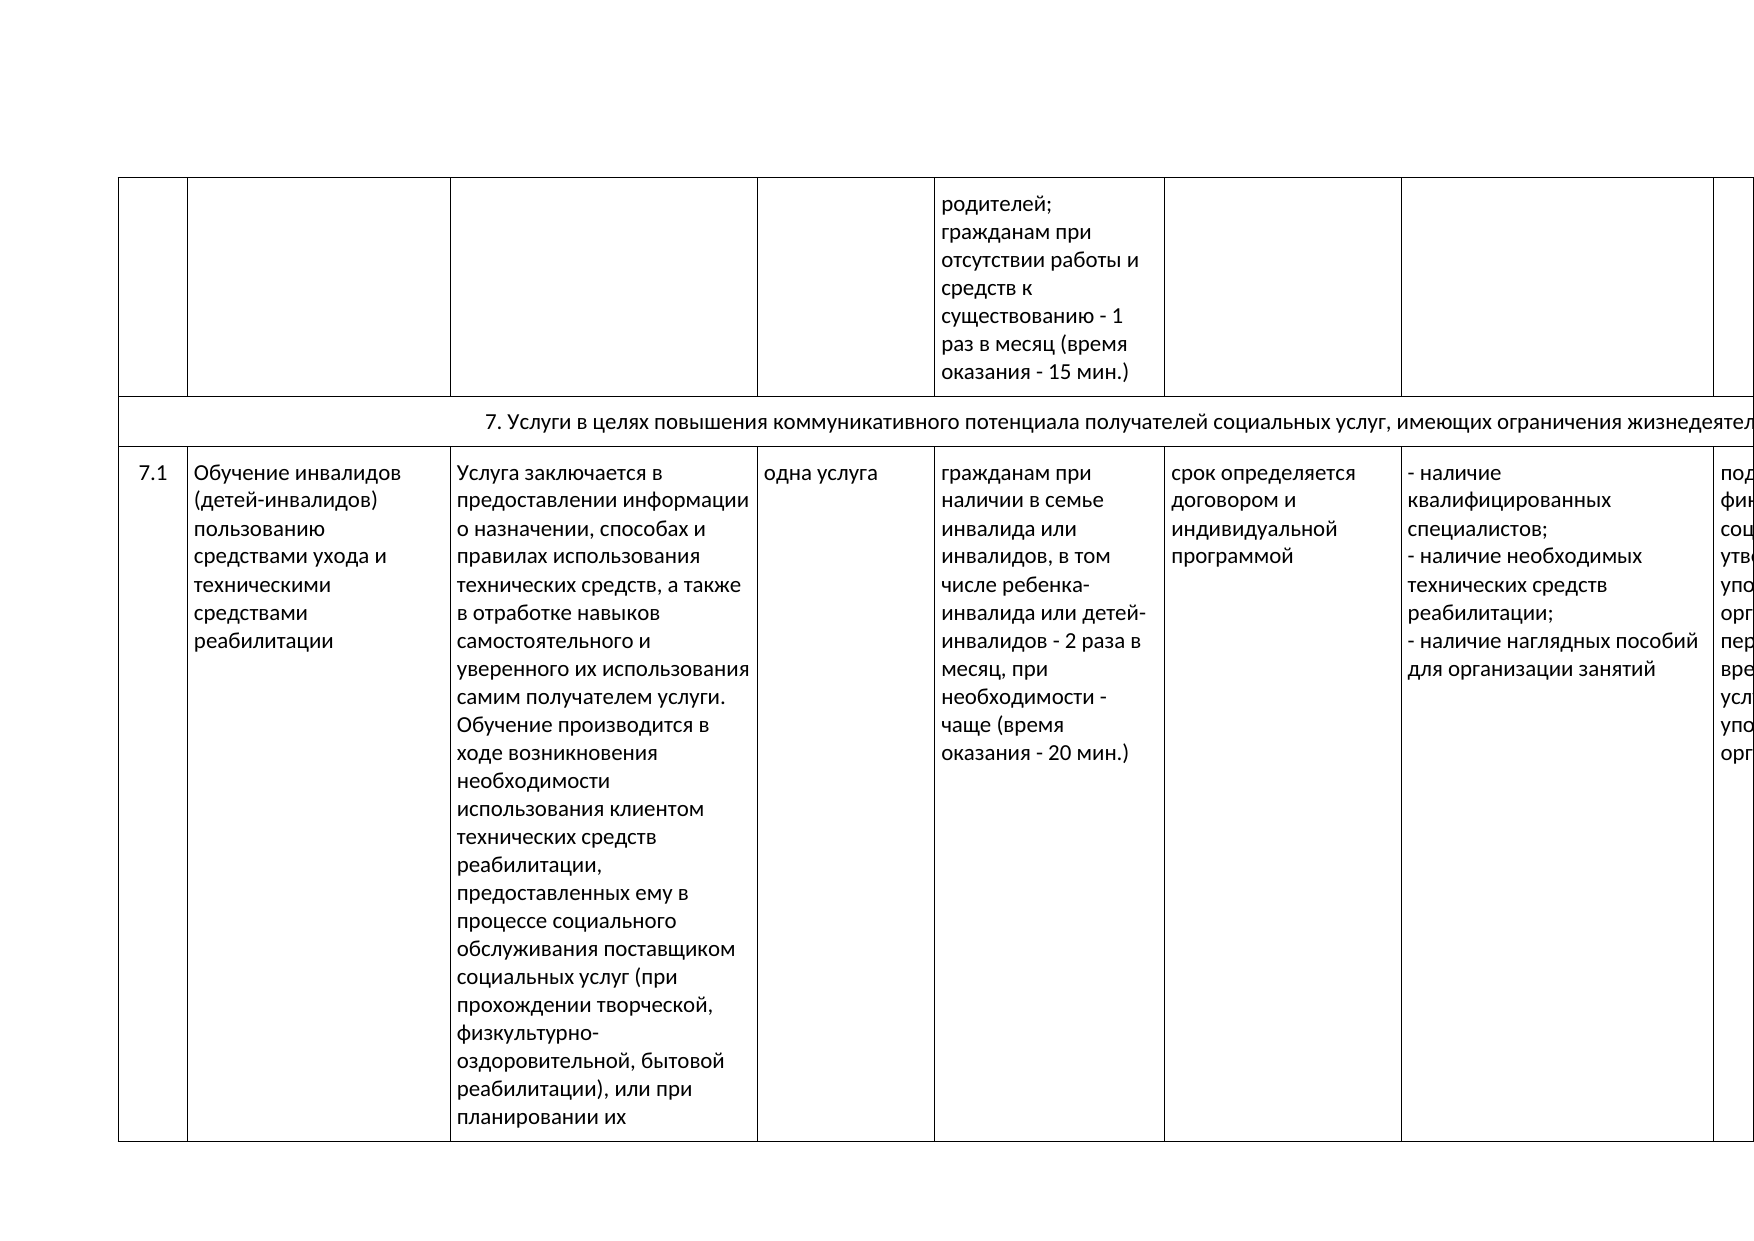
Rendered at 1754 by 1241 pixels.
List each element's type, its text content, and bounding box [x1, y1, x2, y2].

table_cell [451, 447, 757, 1141]
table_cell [935, 447, 1164, 1141]
table_cell 7. Услуги в целях повышения коммуникативного потенциала получателей социальных услуг, имеющих ограничения жизнедеятельности [119, 397, 1753, 446]
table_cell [1165, 447, 1401, 1141]
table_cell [935, 178, 1164, 396]
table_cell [1402, 447, 1713, 1141]
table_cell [188, 447, 450, 1141]
table_cell одна услуга [758, 447, 934, 1141]
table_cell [451, 178, 757, 396]
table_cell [1714, 447, 1753, 1141]
table_cell 7.1 [119, 447, 187, 1141]
